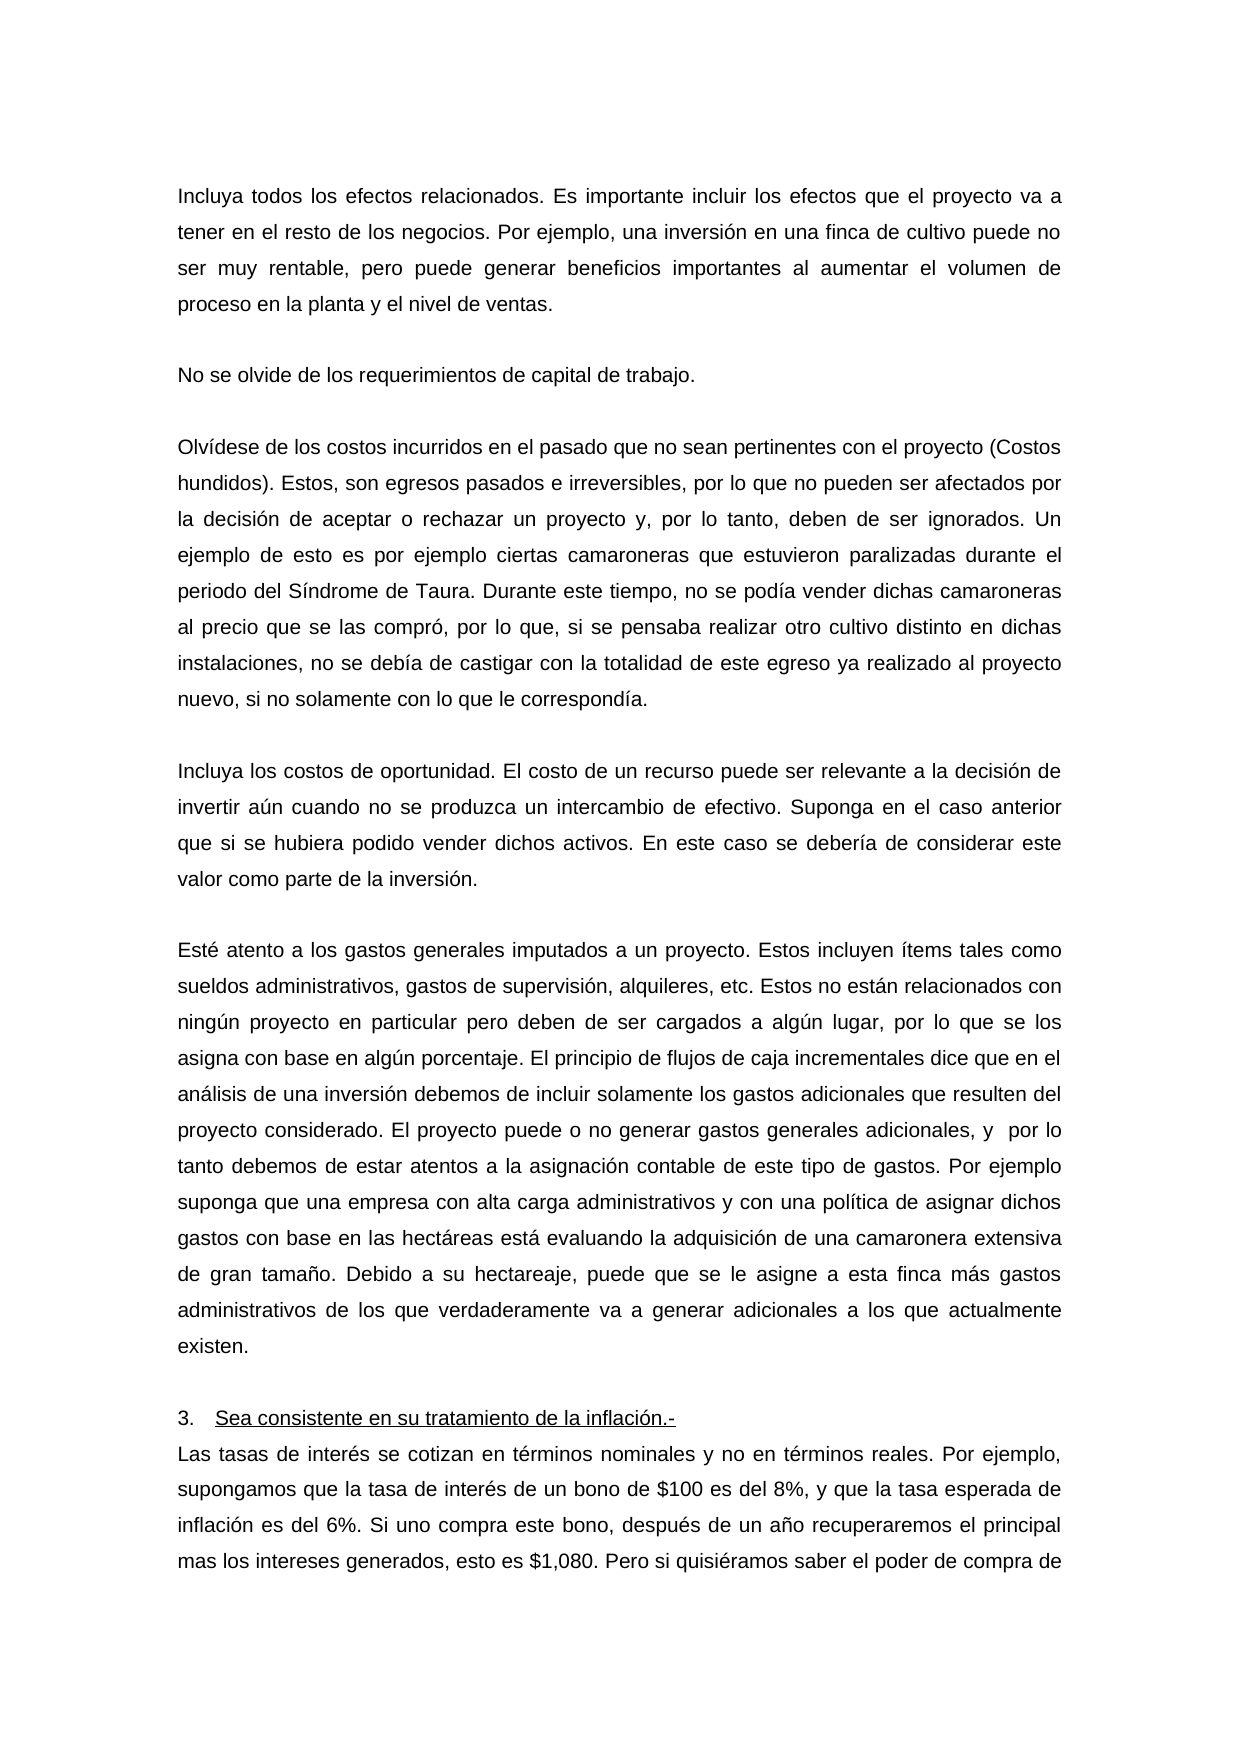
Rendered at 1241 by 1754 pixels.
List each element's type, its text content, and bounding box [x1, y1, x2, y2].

text Incluya todos los efectos relacionados. Es importante incluir los efectos que el proyecto va a tener en el resto de los negocios. Por ejemplo, una inversión en una finca de cultivo puede no ser muy rentable, pero puede generar beneficios importantes al aumentar el volumen de proceso en la planta y el nivel de ventas. [177, 183, 1063, 315]
text Olvídese de los costos incurridos en el pasado que no sean pertinentes con el proyecto (Costos hundidos). Estos, son egresos pasados e irreversibles, por lo que no pueden ser afectados por la decisión de aceptar o rechazar un proyecto y, por lo tanto, deben de ser ignorados. Un ejemplo de esto es por ejemplo ciertas camaroneras que estuvieron paralizadas durante el periodo del Síndrome de Taura. Durante este tiempo, no se podía vender dichas camaroneras al precio que se las compró, por lo que, si se pensaba realizar otro cultivo distinto en dichas instalaciones, no se debía de castigar con la totalidad de este egreso ya realizado al proyecto nuevo, si no solamente con lo que le correspondía. [177, 435, 1063, 711]
subtitle Sea consistente en su tratamiento de la inflación.- [177, 1405, 1063, 1429]
text No se olvide de los requerimientos de capital de trabajo. [177, 363, 1063, 387]
text Esté atento a los gastos generales imputados a un proyecto. Estos incluyen ítems tales como sueldos administrativos, gastos de supervisión, alquileres, etc. Estos no están relacionados con ningún proyecto en particular pero deben de ser cargados a algún lugar, por lo que se los asigna con base en algún porcentaje. El principio de flujos de caja incrementales dice que en el análisis de una inversión debemos de incluir solamente los gastos adicionales que resulten del proyecto considerado. El proyecto puede o no generar gastos generales adicionales, y por lo tanto debemos de estar atentos a la asignación contable de este tipo de gastos. Por ejemplo suponga que una empresa con alta carga administrativos y con una política de asignar dichos gastos con base en las hectáreas está evaluando la adquisición de una camaronera extensiva de gran tamaño. Debido a su hectareaje, puede que se le asigne a esta finca más gastos administrativos de los que verdaderamente va a generar adicionales a los que actualmente existen. [177, 938, 1063, 1357]
text Incluya los costos de oportunidad. El costo de un recurso puede ser relevante a la decisión de invertir aún cuando no se produzca un intercambio de efectivo. Suponga en el caso anterior que si se hubiera podido vender dichos activos. En este caso se debería de considerar este valor como parte de la inversión. [177, 758, 1063, 890]
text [177, 1441, 1063, 1573]
